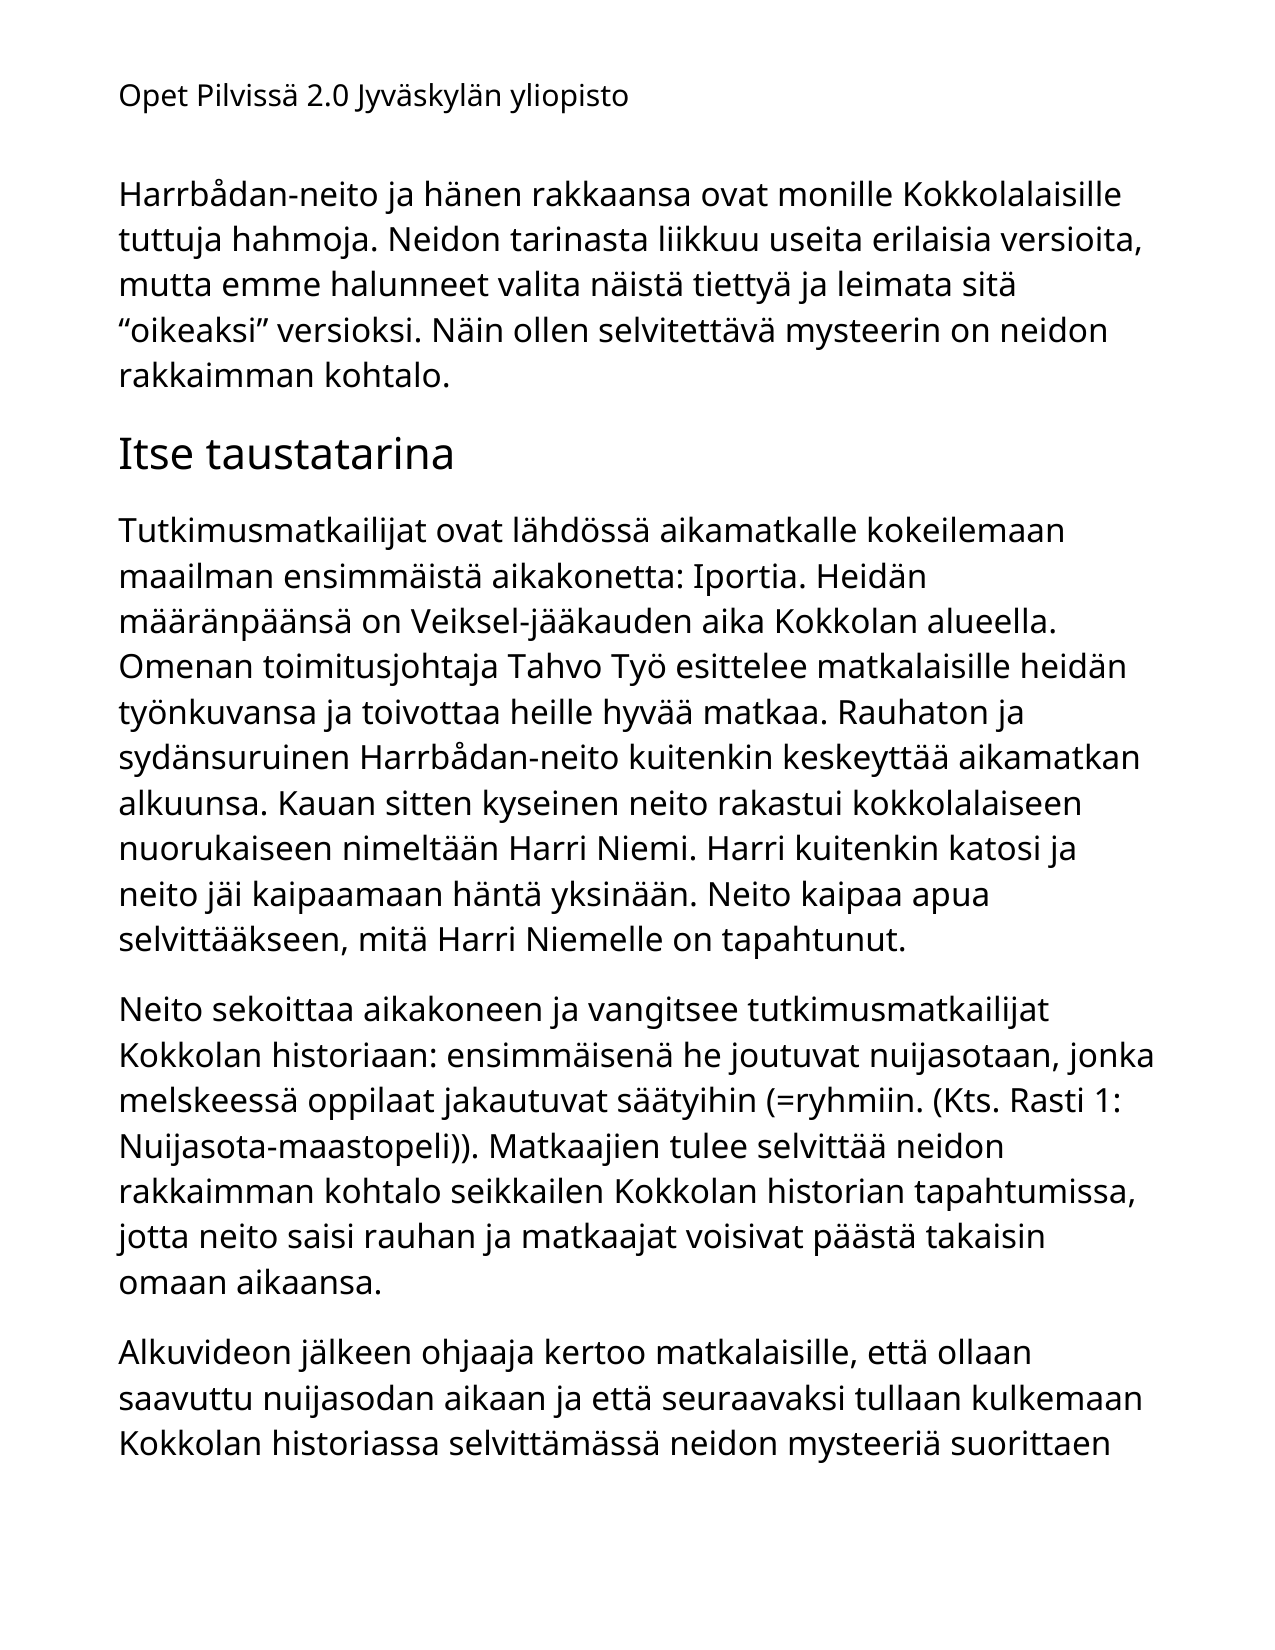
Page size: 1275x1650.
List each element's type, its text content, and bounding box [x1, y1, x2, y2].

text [118, 1329, 1157, 1465]
text Tutkimusmatkailijat ovat lähdössä aikamatkalle kokeilemaan maailman ensimmäistä aikakonetta: Iportia. Heidän määränpäänsä on Veiksel-jääkauden aika Kokkolan alueella. Omenan toimitusjohtaja Tahvo Työ esittelee matkalaisille heidän työnkuvansa ja toivottaa heille hyvää matkaa. Rauhaton ja sydänsuruinen Harrbådan-neito kuitenkin keskeyttää aikamatkan alkuunsa. Kauan sitten kyseinen neito rakastui kokkolalaiseen nuorukaiseen nimeltään Harri Niemi. Harri kuitenkin katosi ja neito jäi kaipaamaan häntä yksinään. Neito kaipaa apua selvittääkseen, mitä Harri Niemelle on tapahtunut. [118, 507, 1157, 961]
text Harrbådan-neito ja hänen rakkaansa ovat monille Kokkolalaisille tuttuja hahmoja. Neidon tarinasta liikkuu useita erilaisia versioita, mutta emme halunneet valita näistä tiettyä ja leimata sitä “oikeaksi” versioksi. Näin ollen selvitettävä mysteerin on neidon rakkaimman kohtalo. [118, 170, 1157, 397]
text Itse taustatarina [118, 422, 1157, 482]
text Neito sekoittaa aikakoneen ja vangitsee tutkimusmatkailijat Kokkolan historiaan: ensimmäisenä he joutuvat nuijasotaan, jonka melskeessä oppilaat jakautuvat säätyihin (=ryhmiin. (Kts. Rasti 1: Nuijasota-maastopeli)). Matkaajien tulee selvittää neidon rakkaimman kohtalo seikkailen Kokkolan historian tapahtumissa, jotta neito saisi rauhan ja matkaajat voisivat päästä takaisin omaan aikaansa. [118, 986, 1157, 1304]
